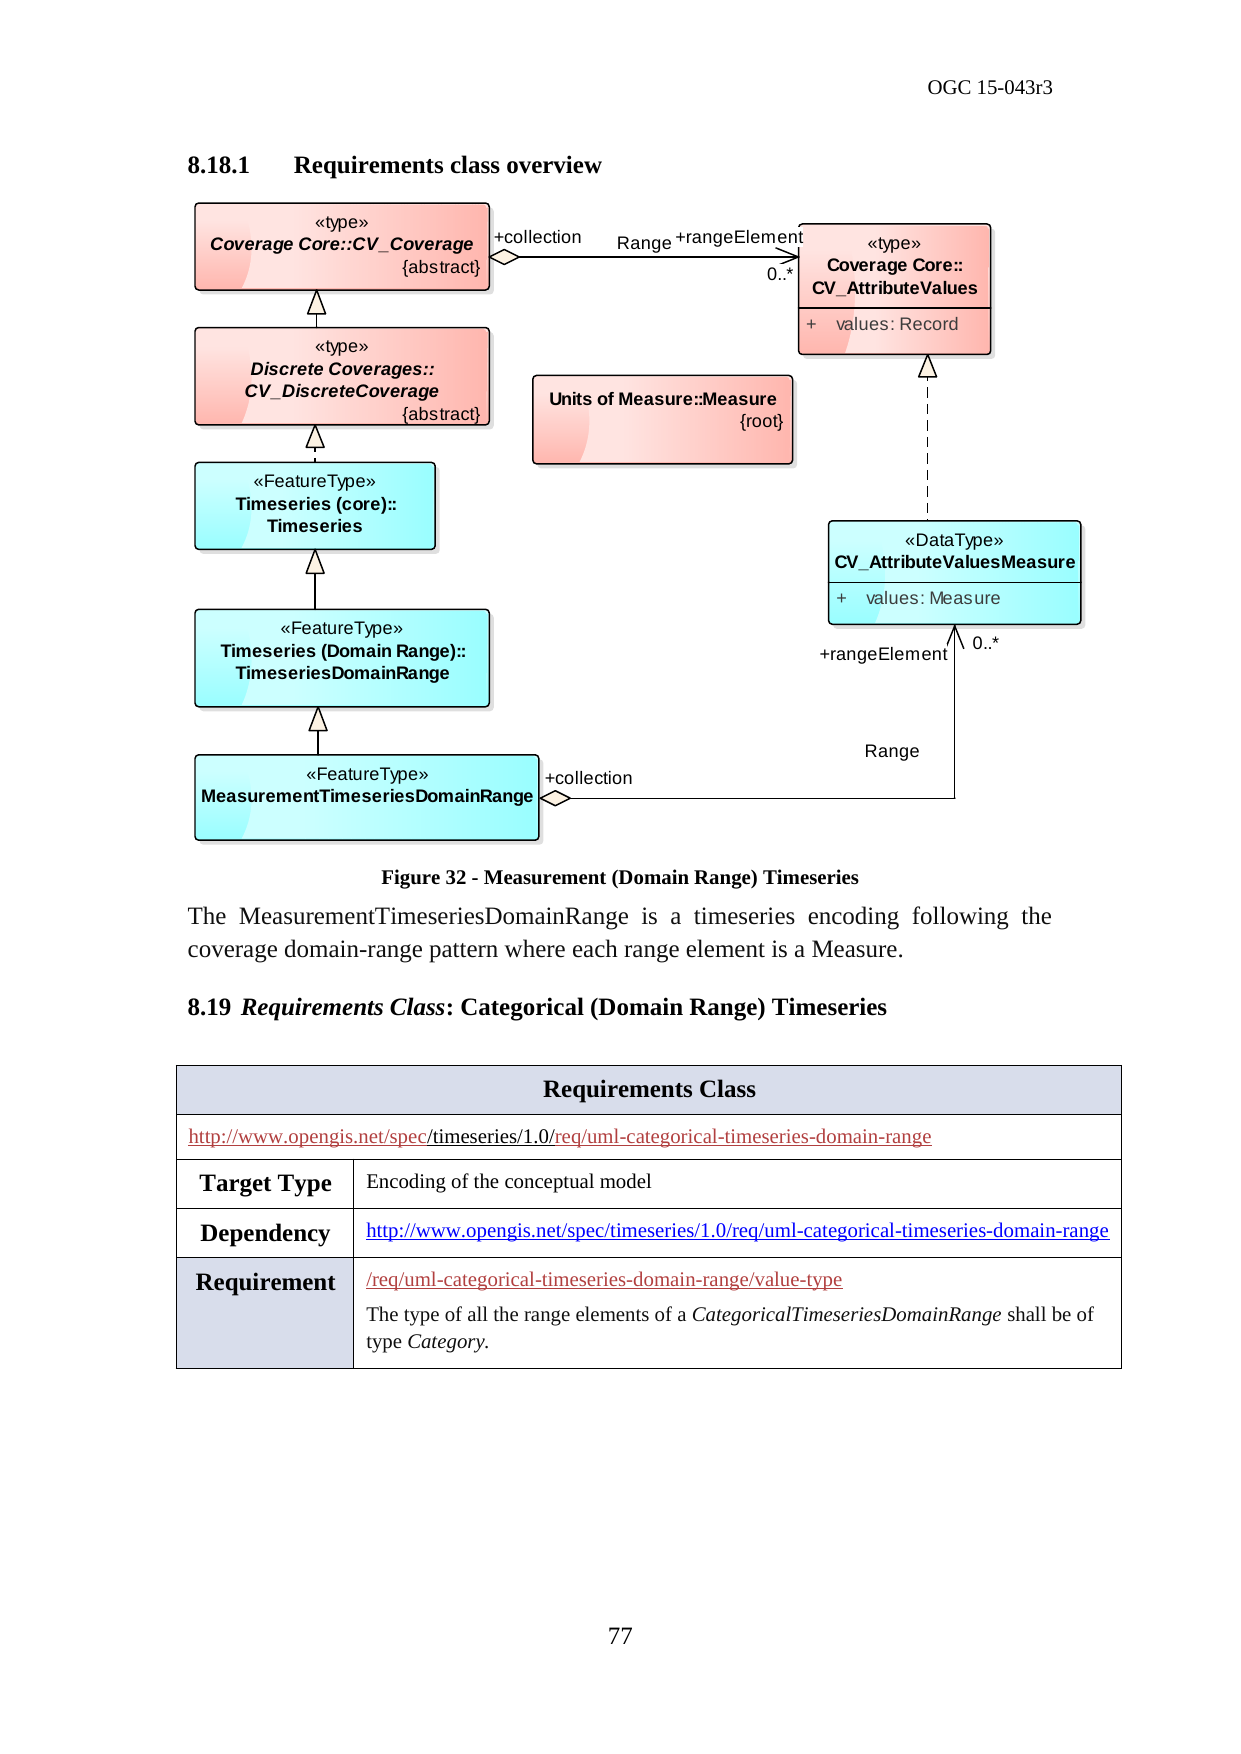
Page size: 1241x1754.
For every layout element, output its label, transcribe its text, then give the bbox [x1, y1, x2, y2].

table_cell Target Type [177, 1160, 353, 1208]
text The MeasurementTimeseriesDomainRange is a timeseries encoding following the coverage domain-range pattern where each range element is a Measure. [187, 901, 1053, 963]
subtitle Requirements class overview [187, 150, 1053, 179]
table_cell http://www.opengis.net/spec/timeseries/1.0/req/uml-categorical-timeseries-domain-range [177, 1115, 1121, 1158]
text Figure 32 - Measurement (Domain Range) Timeseries [187, 866, 1053, 889]
table_header Requirements Class [177, 1066, 1121, 1114]
table_cell /req/uml-categorical-timeseries-domain-range/value-type The type of all the range elements of a CategoricalTimeseriesDomainRange shall be of type Category. [354, 1258, 1121, 1368]
table_cell http://www.opengis.net/spec/timeseries/1.0/req/uml-categorical-timeseries-domain-range [354, 1209, 1121, 1257]
table_cell Requirement [177, 1258, 353, 1368]
table_cell Encoding of the conceptual model [354, 1160, 1121, 1208]
table_cell Dependency [177, 1209, 353, 1257]
subtitle Requirements Class: Categorical (Domain Range) Timeseries [187, 992, 1053, 1021]
